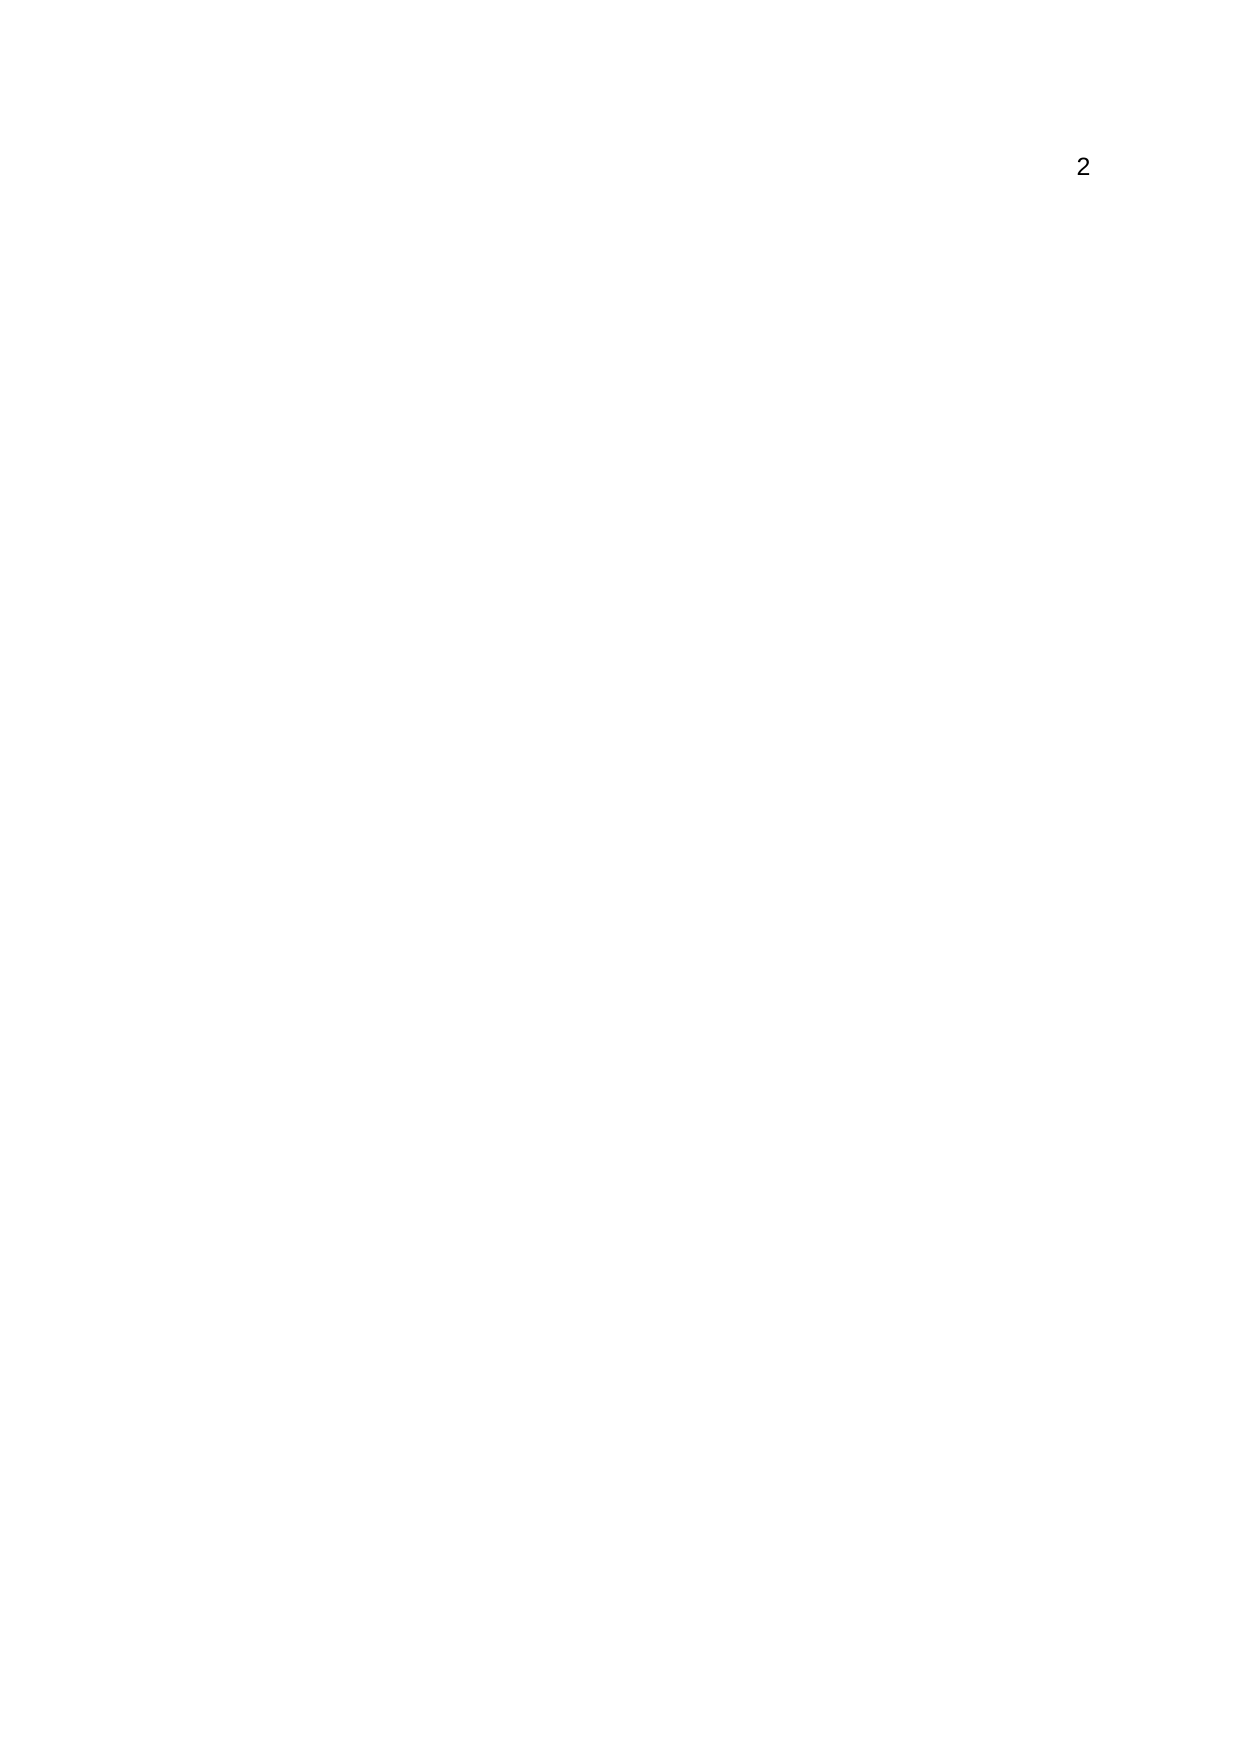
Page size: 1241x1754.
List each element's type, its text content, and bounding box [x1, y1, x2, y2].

text 2 [118, 152, 1090, 181]
